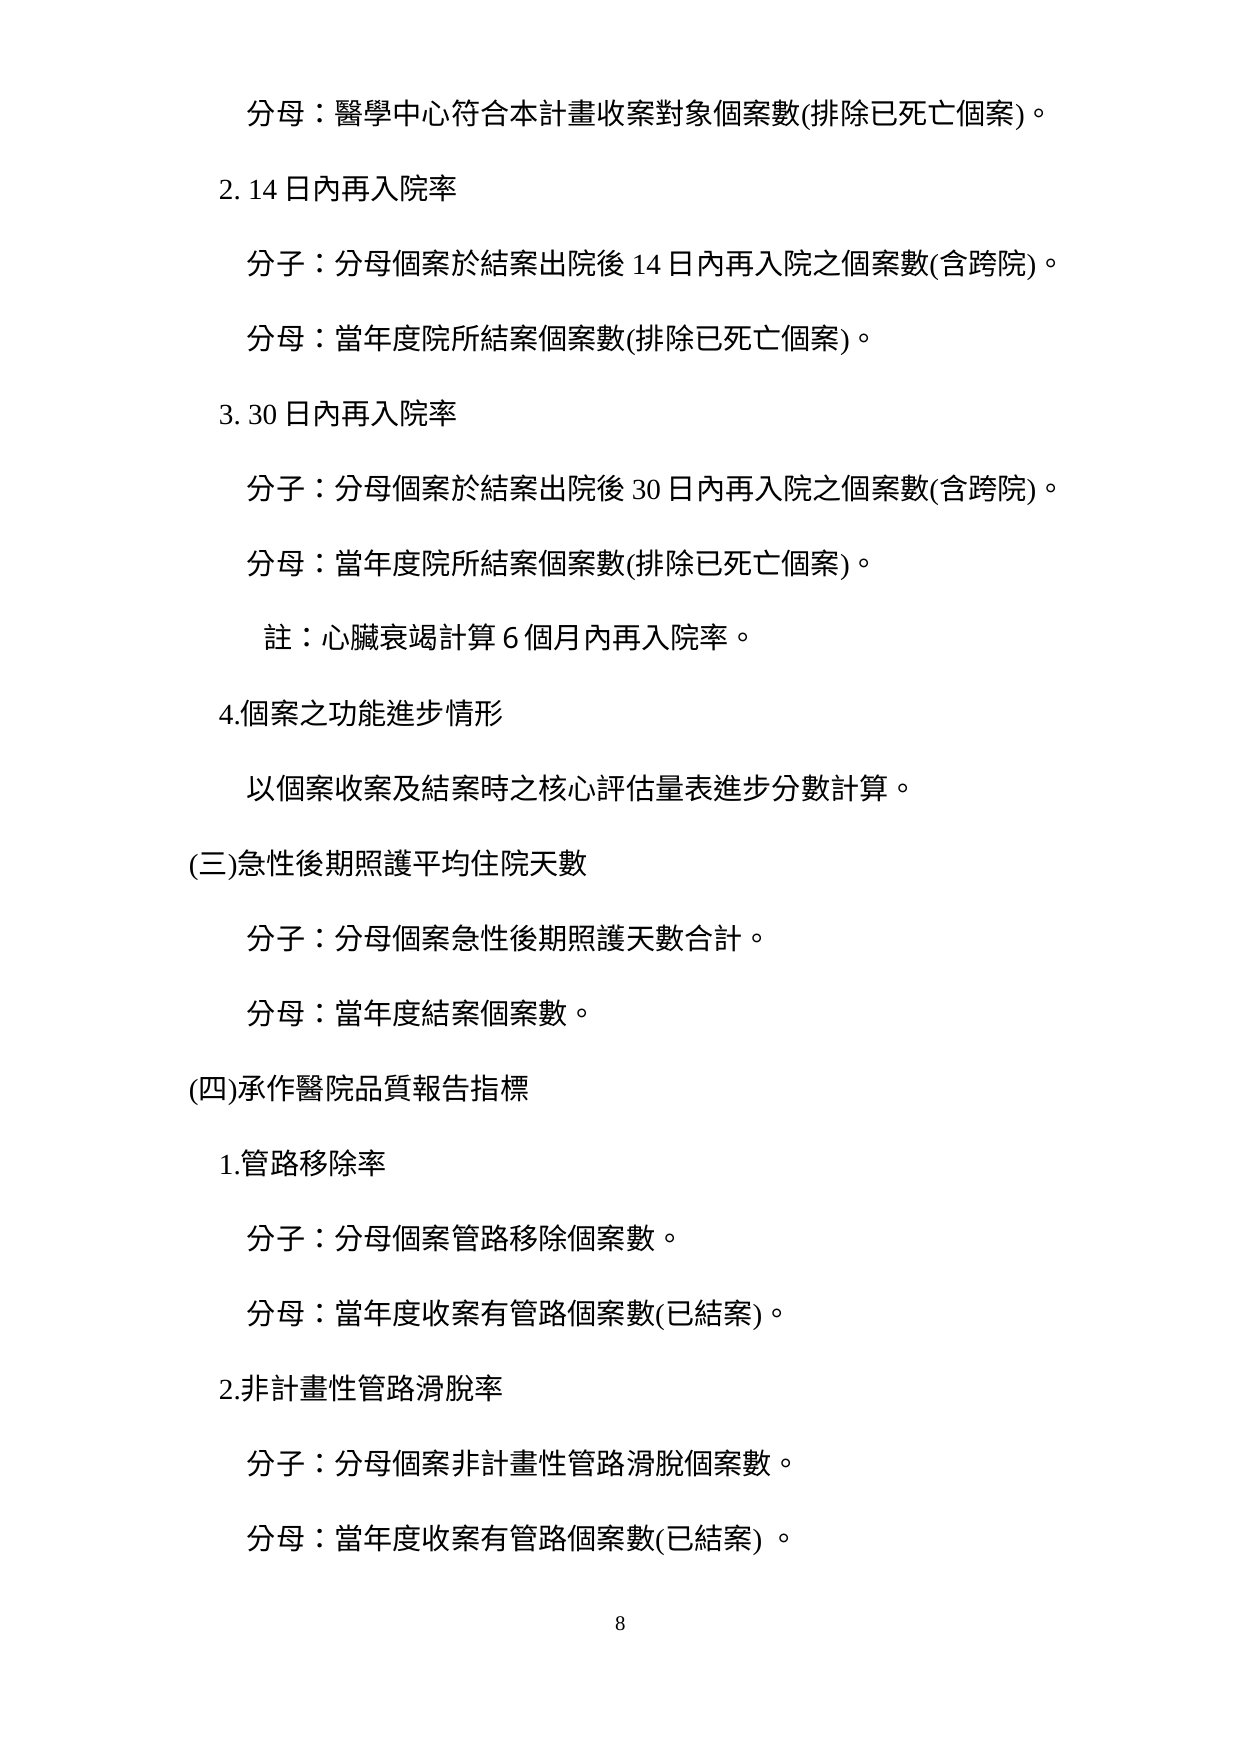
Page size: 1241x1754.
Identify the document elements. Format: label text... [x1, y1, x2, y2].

text 分母：當年度結案個案數。 [247, 974, 1110, 1049]
text 分母：當年度收案有管路個案數(已結案) 。 [247, 1499, 1110, 1574]
text 3. 30日內再入院率 [219, 374, 1110, 449]
text 分子：分母個案急性後期照護天數合計。 [247, 899, 1110, 974]
text 分子：分母個案管路移除個案數。 [247, 1199, 1110, 1274]
text 2.非計畫性管路滑脫率 [219, 1349, 1110, 1424]
text 1.管路移除率 [219, 1124, 1110, 1199]
text 以個案收案及結案時之核心評估量表進步分數計算。 [247, 749, 1110, 824]
text 註：心臟衰竭計算6個月內再入院率。 [263, 599, 1110, 674]
text 分子：分母個案於結案出院後30日內再入院之個案數(含跨院)。 [247, 449, 1110, 524]
text (四)承作醫院品質報告指標 [189, 1049, 1110, 1124]
text 分母：當年度收案有管路個案數(已結案)。 [247, 1274, 1110, 1349]
text 2. 14日內再入院率 [219, 149, 1110, 224]
text 4.個案之功能進步情形 [219, 674, 1110, 749]
text 分母：當年度院所結案個案數(排除已死亡個案)。 [247, 299, 1110, 374]
text 分母：醫學中心符合本計畫收案對象個案數(排除已死亡個案)。 [247, 74, 1110, 149]
text (三)急性後期照護平均住院天數 [189, 824, 1110, 899]
text 分子：分母個案非計畫性管路滑脫個案數。 [247, 1424, 1110, 1499]
text 分子：分母個案於結案出院後14日內再入院之個案數(含跨院)。 [247, 224, 1110, 299]
text 分母：當年度院所結案個案數(排除已死亡個案)。 [247, 524, 1110, 599]
